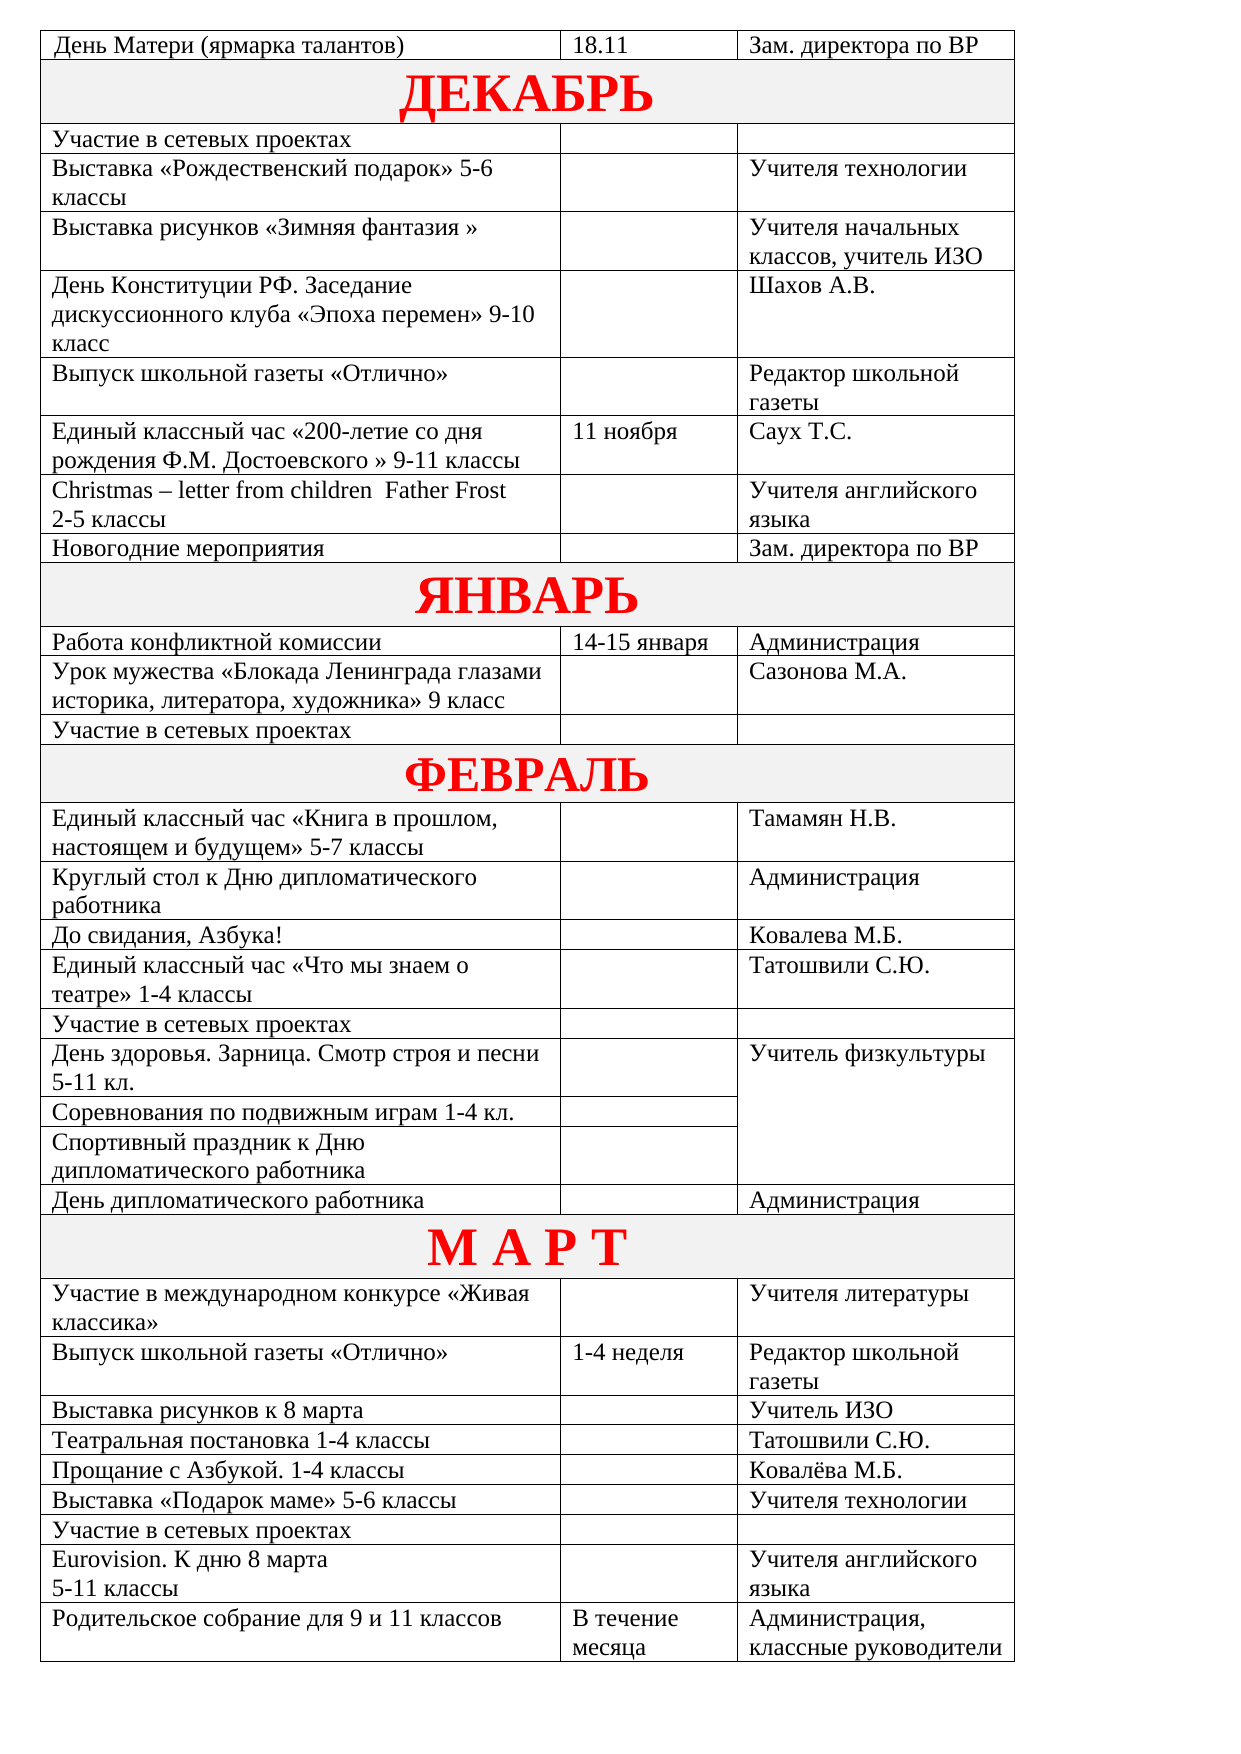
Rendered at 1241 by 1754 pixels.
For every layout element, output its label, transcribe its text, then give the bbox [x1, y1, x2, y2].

table_cell День здоровья. Зарница. Смотр строя и песни 5-11 кл. [41, 1039, 560, 1096]
table_cell [561, 920, 737, 949]
table_cell 14-15 января [561, 627, 737, 655]
table_cell Eurovision. К дню 8 марта 5-11 классы [41, 1545, 560, 1602]
table_cell Администрация [738, 627, 1014, 655]
table_cell Учителя начальных классов, учитель ИЗО [738, 212, 1014, 269]
table_cell Учителя литературы [738, 1279, 1014, 1336]
table_cell Выпуск школьной газеты «Отлично» [41, 358, 560, 415]
table_cell [738, 124, 1014, 152]
table_cell Прощание с Азбукой. 1-4 классы [41, 1455, 560, 1484]
table_cell [561, 1279, 737, 1336]
table_cell [561, 212, 737, 269]
table_cell Ковалёва М.Б. [738, 1455, 1014, 1484]
table_cell [561, 715, 737, 744]
table_cell [561, 1485, 737, 1514]
table_cell [561, 271, 737, 357]
table_cell Саух Т.С. [738, 416, 1014, 474]
table_cell [738, 715, 1014, 744]
table_cell День Конституции РФ. Заседание дискуссионного клуба «Эпоха перемен» 9-10 класс [41, 271, 560, 357]
table_cell Тамамян Н.В. [738, 803, 1014, 861]
table_cell Учитель физкультуры [738, 1039, 1014, 1184]
table_cell [561, 154, 737, 211]
table_cell Учитель ИЗО [738, 1396, 1014, 1424]
table_cell [561, 1545, 737, 1602]
table_cell Ковалева М.Б. [738, 920, 1014, 949]
table_cell Работа конфликтной комиссии [41, 627, 560, 655]
table_cell Театральная постановка 1-4 классы [41, 1425, 560, 1454]
table_cell Новогодние мероприятия [41, 534, 560, 562]
table_cell [561, 950, 737, 1008]
table_cell Зам. директора по ВР [738, 534, 1014, 562]
table_cell Участие в сетевых проектах [41, 1009, 560, 1037]
table_cell Родительское собрание для 9 и 11 классов [41, 1603, 560, 1661]
table_cell Участие в сетевых проектах [41, 1515, 560, 1543]
table_cell М А Р Т [41, 1215, 1014, 1277]
table_cell Учителя английского языка [738, 475, 1014, 532]
table_cell Участие в сетевых проектах [41, 124, 560, 152]
table_cell ФЕВРАЛЬ [41, 745, 1014, 802]
table_cell Выставка рисунков «Зимняя фантазия » [41, 212, 560, 269]
table_cell Участие в сетевых проектах [41, 715, 560, 744]
table_cell [561, 1396, 737, 1424]
table_cell День Матери (ярмарка талантов) [41, 31, 560, 59]
table_cell 11 ноября [561, 416, 737, 474]
table_cell Выставка рисунков к 8 марта [41, 1396, 560, 1424]
table_cell Выставка «Рождественский подарок» 5-6 классы [41, 154, 560, 211]
table_cell Участие в международном конкурсе «Живая классика» [41, 1279, 560, 1336]
table_cell День дипломатического работника [41, 1185, 560, 1214]
table_cell Сазонова М.А. [738, 656, 1014, 714]
table_cell Учителя технологии [738, 154, 1014, 211]
table_cell [561, 1425, 737, 1454]
table_cell Урок мужества «Блокада Ленинграда глазами историка, литератора, художника» 9 класс [41, 656, 560, 714]
table_cell [561, 358, 737, 415]
table_cell 1-4 неделя [561, 1337, 737, 1394]
table_cell Татошвили С.Ю. [738, 1425, 1014, 1454]
table_cell Спортивный праздник к Дню дипломатического работника [41, 1127, 560, 1184]
table_cell Единый классный час «Что мы знаем о театре» 1-4 классы [41, 950, 560, 1008]
table_cell Единый классный час «200-летие со дня рождения Ф.М. Достоевского » 9-11 классы [41, 416, 560, 474]
table_cell [561, 656, 737, 714]
table_cell Выставка «Подарок маме» 5-6 классы [41, 1485, 560, 1514]
table_cell [561, 1039, 737, 1096]
table_cell ДЕКАБРЬ [41, 60, 1014, 123]
table_cell [561, 534, 737, 562]
table_cell [561, 124, 737, 152]
table_cell [561, 1097, 737, 1126]
table_cell [738, 1009, 1014, 1037]
table_cell [561, 803, 737, 861]
table_cell 18.11 [561, 31, 737, 59]
table_cell Шахов А.В. [738, 271, 1014, 357]
table_cell Учителя английского языка [738, 1545, 1014, 1602]
table_cell В течение месяца [561, 1603, 737, 1661]
table_cell Соревнования по подвижным играм 1-4 кл. [41, 1097, 560, 1126]
table_cell [561, 1515, 737, 1543]
table_cell Администрация, классные руководители [738, 1603, 1014, 1661]
table_cell [561, 862, 737, 919]
table_cell Редактор школьной газеты [738, 358, 1014, 415]
table_cell [561, 1127, 737, 1184]
table_cell Единый классный час «Книга в прошлом, настоящем и будущем» 5-7 классы [41, 803, 560, 861]
table_cell [561, 475, 737, 532]
table_cell Редактор школьной газеты [738, 1337, 1014, 1394]
table_cell Круглый стол к Дню дипломатического работника [41, 862, 560, 919]
table_cell Администрация [738, 1185, 1014, 1214]
table_cell До свидания, Азбука! [41, 920, 560, 949]
table_cell Администрация [738, 862, 1014, 919]
table_cell Зам. директора по ВР [738, 31, 1014, 59]
table_cell [561, 1009, 737, 1037]
table_cell [561, 1455, 737, 1484]
table_cell Учителя технологии [738, 1485, 1014, 1514]
table_cell [738, 1515, 1014, 1543]
table_cell Татошвили С.Ю. [738, 950, 1014, 1008]
table_cell ЯНВАРЬ [41, 563, 1014, 626]
table_cell [561, 1185, 737, 1214]
table_cell Christmas – letter from children Father Frost 2-5 классы [41, 475, 560, 532]
table_cell Выпуск школьной газеты «Отлично» [41, 1337, 560, 1394]
